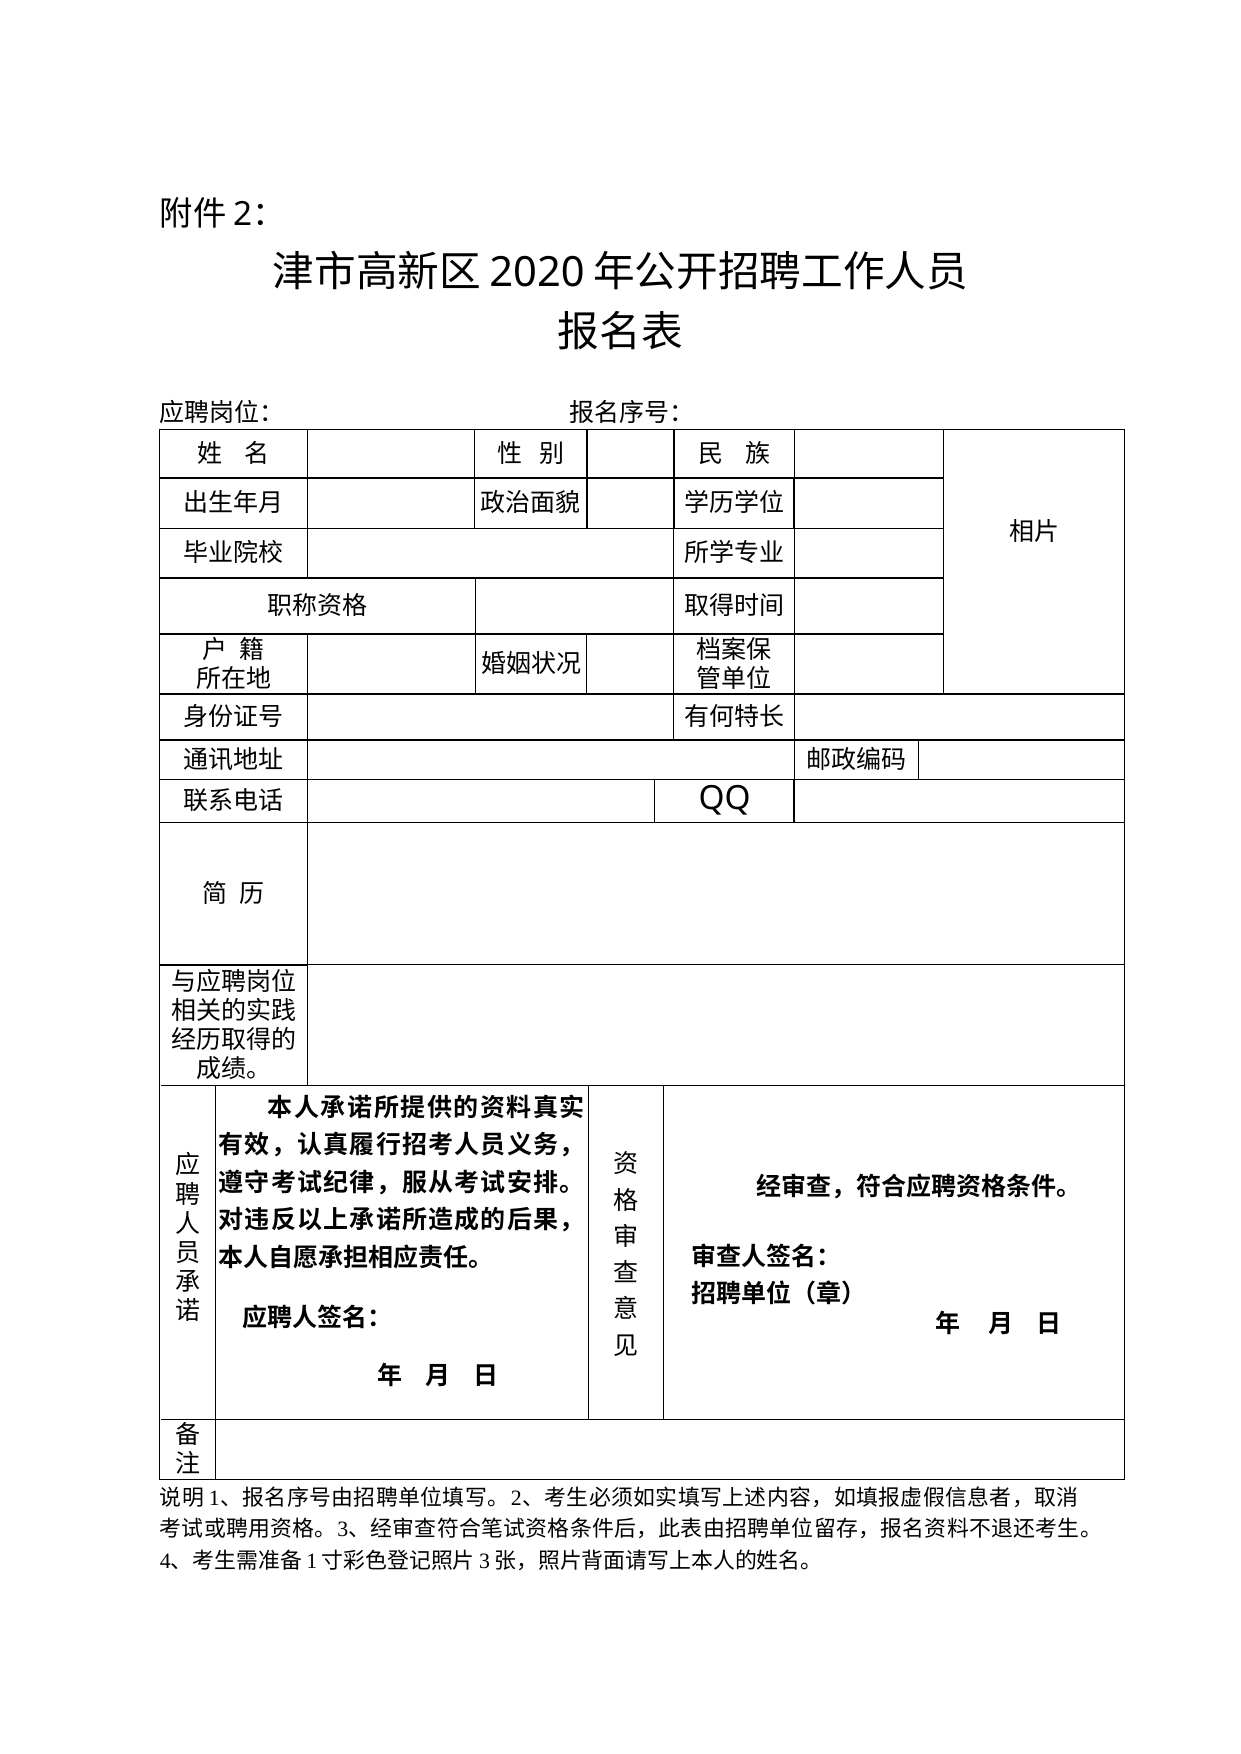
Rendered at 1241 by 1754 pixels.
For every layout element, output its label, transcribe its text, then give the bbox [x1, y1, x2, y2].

table_cell [308, 823, 1124, 964]
table_cell [795, 529, 943, 577]
table_header [308, 430, 474, 477]
table_cell 所学专业 [674, 529, 794, 577]
table_cell QQ [655, 780, 793, 822]
table_cell [308, 635, 475, 693]
table_cell [476, 579, 673, 633]
table_cell [216, 1420, 1124, 1479]
table_cell 邮政编码 [795, 741, 918, 778]
table_cell 简 历 [160, 823, 307, 964]
table_cell 与应聘岗位相关的实践经历取得的成绩。 [160, 966, 307, 1085]
table_cell [944, 633, 1124, 693]
table_header [795, 430, 943, 477]
table_cell 本人承诺所提供的资料真实有效，认真履行招考人员义务，遵守考试纪律，服从考试安排。对违反以上承诺所造成的后果，本人自愿承担相应责任。 应聘人签名： 年 月 日 [216, 1086, 588, 1419]
table_cell [919, 741, 1124, 778]
table_cell 毕业院校 [160, 529, 307, 577]
table_cell 取得时间 [674, 579, 794, 633]
table_cell 资 格 审 查 意 见 [589, 1086, 663, 1419]
table_cell [308, 965, 1124, 1085]
table_cell 有何特长 [674, 695, 794, 739]
table_cell 档案保 管单位 [674, 635, 794, 693]
table_cell [587, 635, 673, 693]
table_cell 应 聘 人 员 承 诺 [160, 1086, 215, 1419]
table_cell [795, 479, 943, 527]
table_cell 身份证号 [160, 695, 307, 739]
table_cell 婚姻状况 [476, 635, 586, 693]
table_header [588, 430, 673, 477]
text 津市高新区2020年公开招聘工作人员 [159, 238, 1081, 298]
table_cell [588, 479, 673, 527]
table_cell 联系电话 [160, 780, 307, 822]
table_cell 户 籍 所在地 [160, 635, 307, 693]
table_cell [308, 695, 673, 739]
table_cell 出生年月 [160, 479, 307, 527]
table_cell 通讯地址 [160, 741, 307, 778]
text 说明1、报名序号由招聘单位填写。2、考生必须如实填写上述内容，如填报虚假信息者，取消考试或聘用资格。3、经审查符合笔试资格条件后，此表由招聘单位留存，报名资料不退还考生。4、考生需准备1寸彩色登记照片3张，照片背面请写上本人的姓名。 [159, 1480, 1081, 1575]
table_cell [308, 780, 654, 822]
table_cell [795, 579, 943, 633]
table_header 性 别 [475, 430, 586, 477]
table_cell 政治面貌 [475, 479, 586, 527]
table_header 民 族 [675, 430, 794, 477]
table_header 相片 [944, 430, 1124, 633]
table_header 姓 名 [160, 430, 307, 477]
table_cell [308, 741, 794, 778]
table_cell [795, 780, 1124, 822]
text 报名表 [159, 298, 1081, 358]
table_cell [795, 695, 1124, 739]
table_cell [308, 529, 673, 577]
text 附件2： [159, 177, 1081, 238]
table_cell [308, 479, 474, 527]
table_cell 备 注 [160, 1420, 215, 1479]
table_cell 职称资格 [160, 579, 475, 633]
text 应聘岗位： 报名序号： [159, 392, 1081, 429]
table_cell 学历学位 [675, 479, 793, 527]
table_cell 经审查，符合应聘资格条件。 审查人签名： 招聘单位（章） 年 月 日 [664, 1086, 1124, 1419]
table_cell [795, 635, 943, 693]
